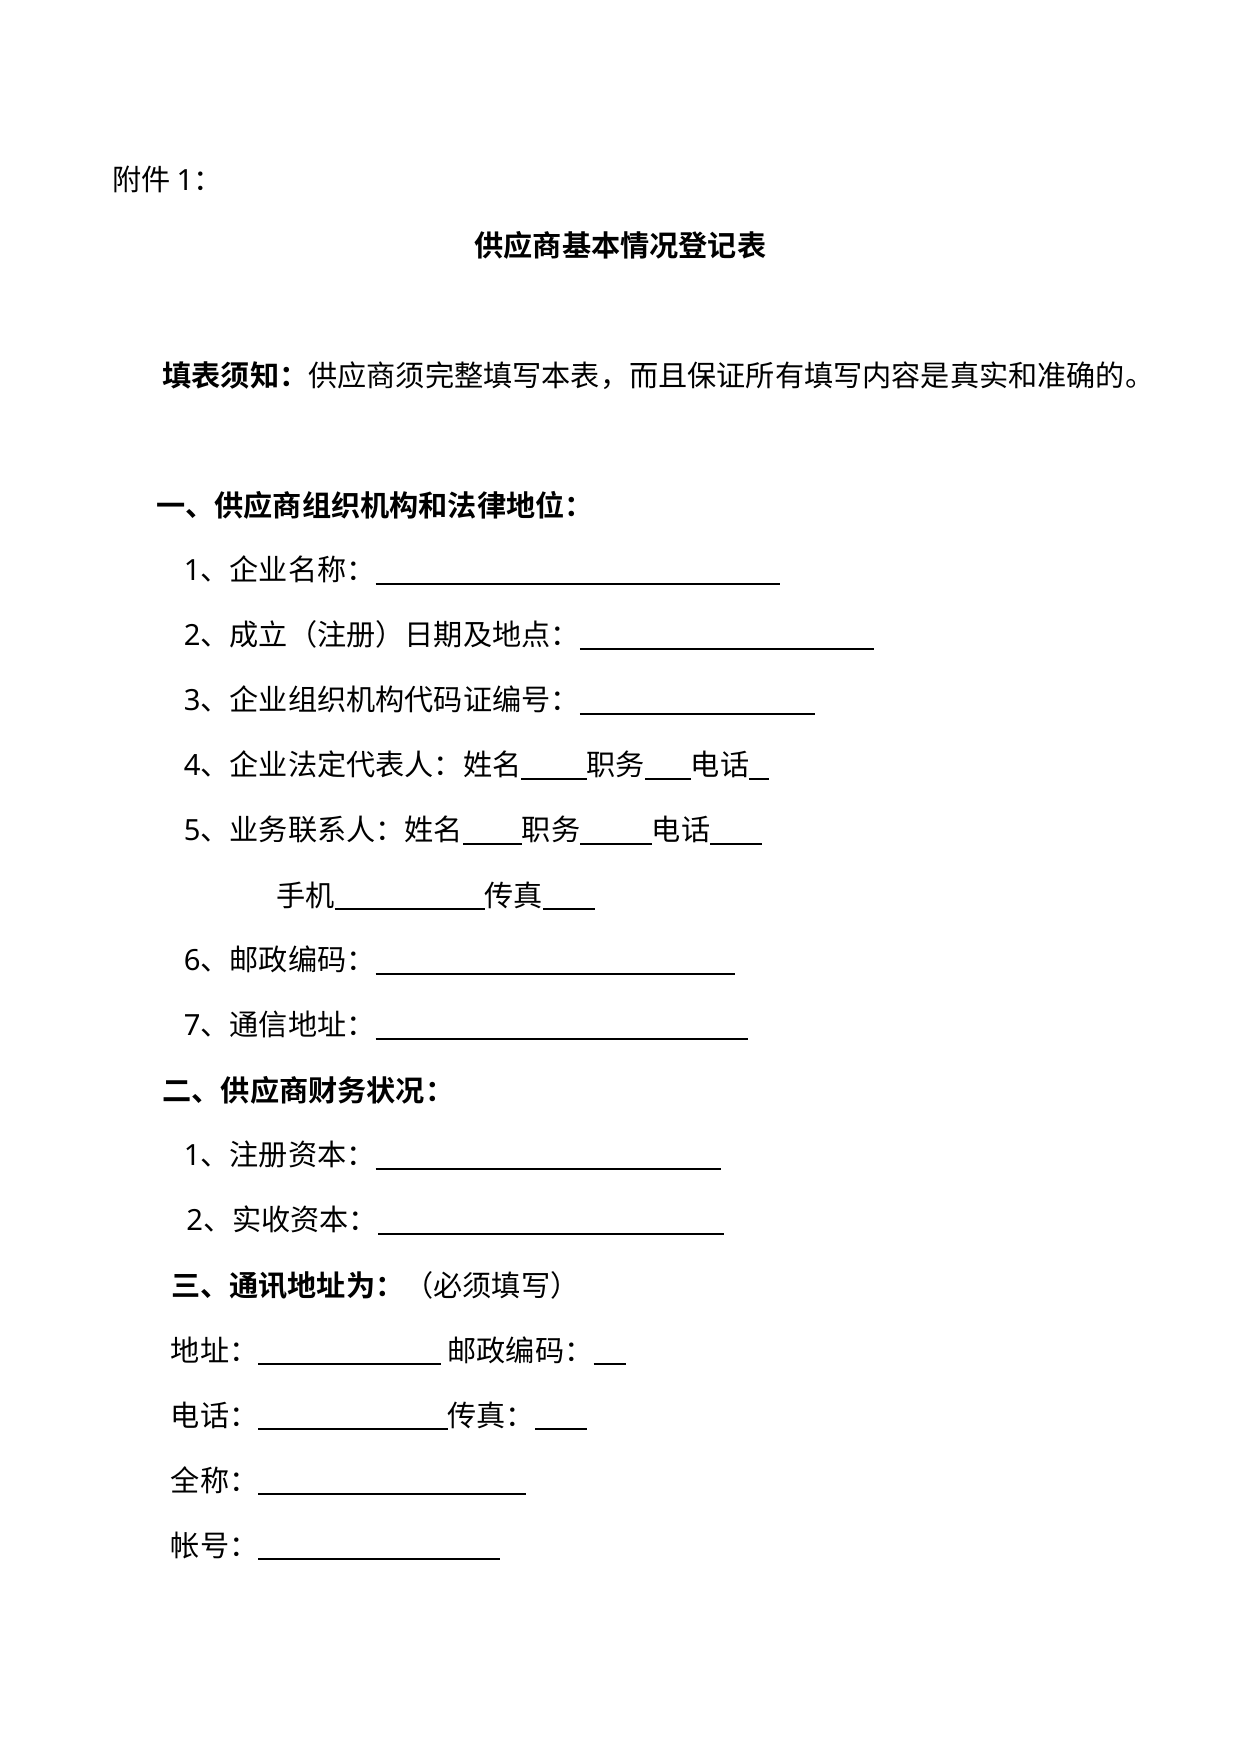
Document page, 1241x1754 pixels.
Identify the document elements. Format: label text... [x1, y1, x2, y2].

text 1、企业名称： [112, 536, 1128, 601]
text 帐号： [112, 1511, 1128, 1576]
text 填表须知：供应商须完整填写本表，而且保证所有填写内容是真实和准确的。 [112, 341, 1128, 406]
text 2、成立（注册）日期及地点： [112, 601, 1128, 666]
text 5、业务联系人：姓名 职务 电话 [112, 796, 1128, 861]
text 全称： [112, 1446, 1128, 1511]
text 地址： 邮政编码： [112, 1316, 1128, 1381]
text 三、通讯地址为：（必须填写） [112, 1251, 1128, 1316]
text 2、实收资本： [112, 1186, 1128, 1251]
text 电话： 传真： [112, 1381, 1128, 1446]
text 附件1： [112, 146, 1128, 211]
text 7、通信地址： [112, 991, 1128, 1056]
text 4、企业法定代表人：姓名 职务 电话 [112, 731, 1128, 796]
text 一、供应商组织机构和法律地位： [156, 471, 1128, 536]
text 二、供应商财务状况： [112, 1056, 1128, 1121]
text 3、企业组织机构代码证编号： [112, 666, 1128, 731]
text 手机 传真 [112, 861, 1128, 926]
text 供应商基本情况登记表 [112, 211, 1128, 276]
text 6、邮政编码： [112, 926, 1128, 991]
text 1、注册资本： [112, 1121, 1128, 1186]
